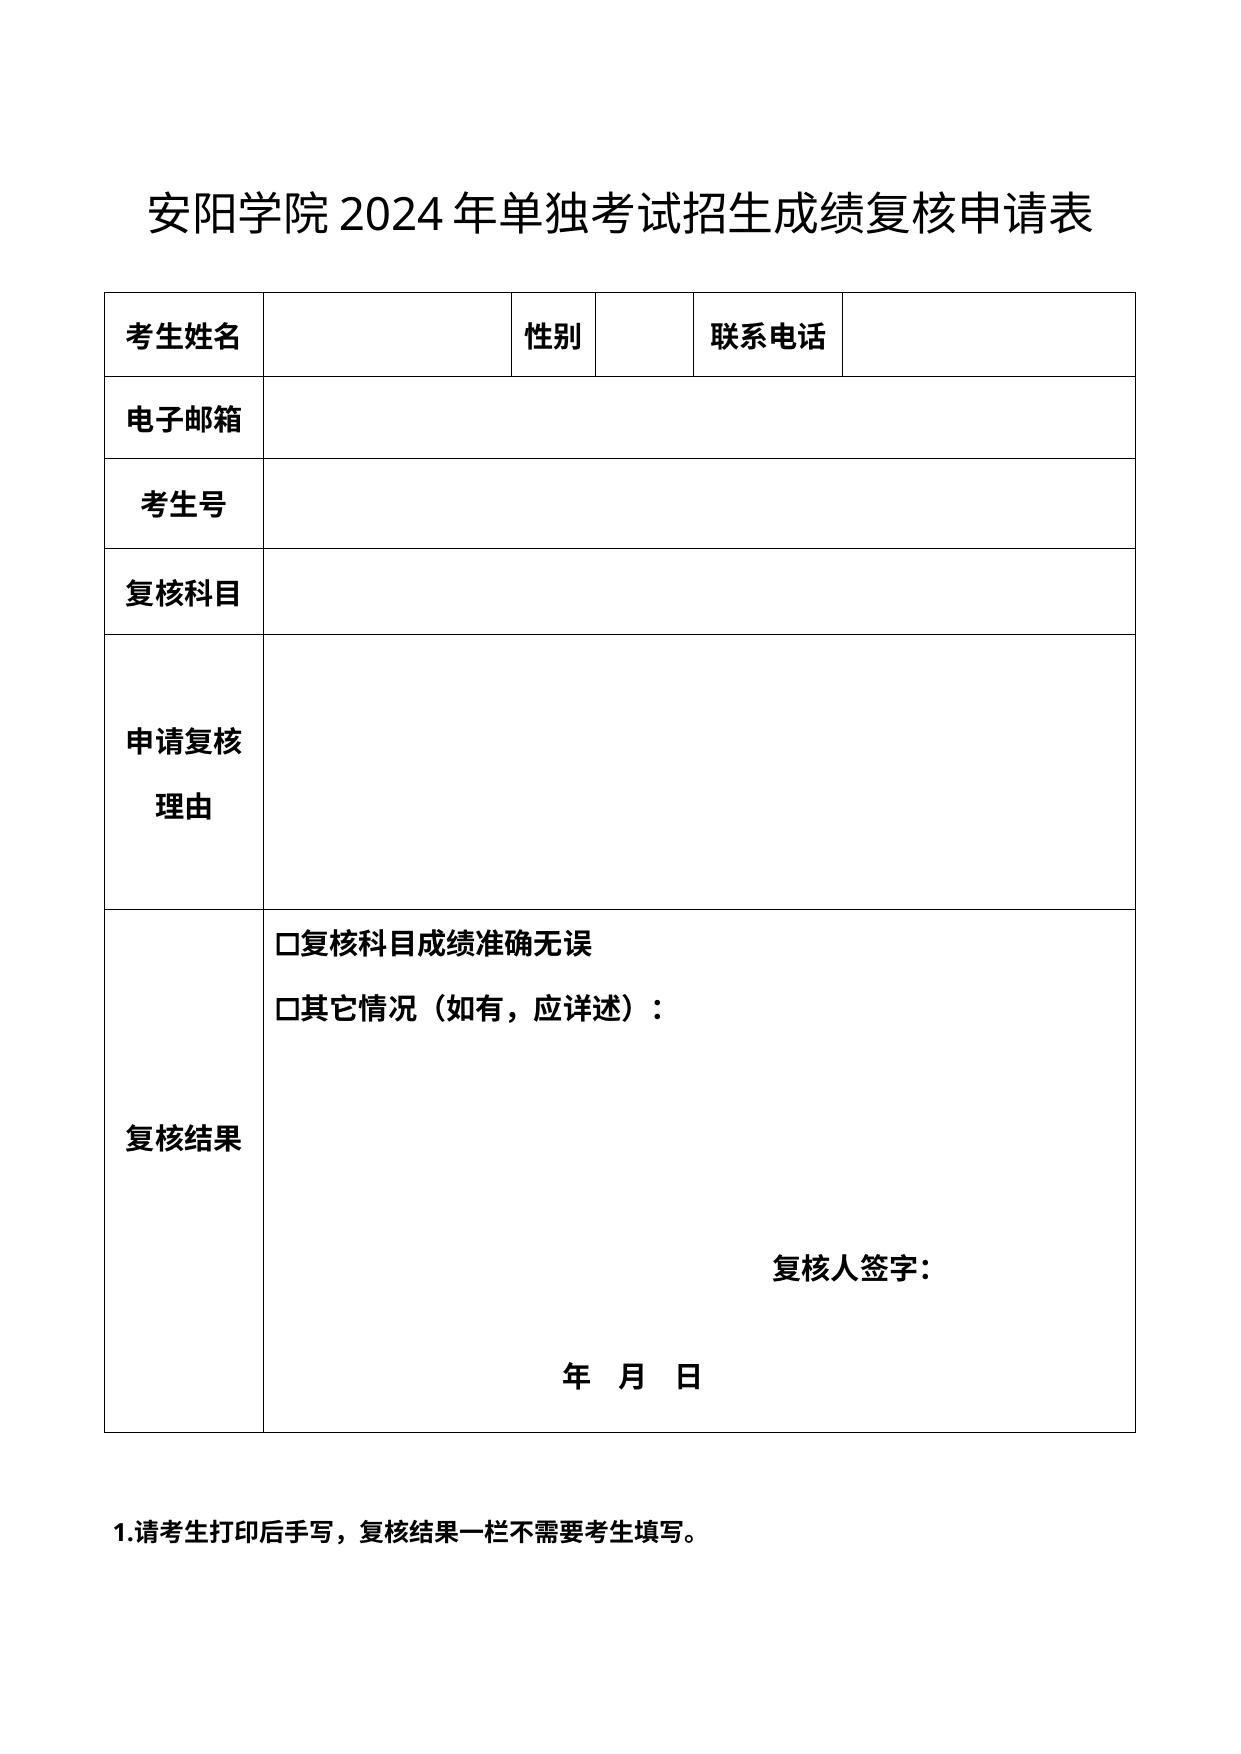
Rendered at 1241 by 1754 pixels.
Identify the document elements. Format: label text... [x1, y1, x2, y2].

table_cell [264, 459, 1135, 547]
table_cell [264, 377, 1135, 458]
table_header [596, 293, 693, 376]
table_cell 复核结果 经办人 [105, 910, 263, 1432]
table_cell 电子邮箱 [105, 377, 263, 458]
table_header 性别 [512, 293, 595, 376]
table_header 联系电话 [694, 293, 842, 376]
table_cell 复核科目成绩准确无误 其它情况（如有，应详述）： 复核人签字： 年 月 日 [264, 910, 1135, 1432]
table_cell 复核科目 [105, 549, 263, 634]
table_cell [264, 549, 1135, 634]
table_cell 考生号 [105, 459, 263, 547]
table_header [264, 293, 511, 376]
table_cell 申请复核理由 [105, 635, 263, 908]
list 1.请考生打印后手写，复核结果一栏不需要考生填写。 [112, 1498, 1128, 1563]
table_header [843, 293, 1135, 376]
text 安阳学院2024年单独考试招生成绩复核申请表 [112, 162, 1128, 259]
table_header 考生姓名 [105, 293, 263, 376]
table_cell [264, 635, 1135, 908]
